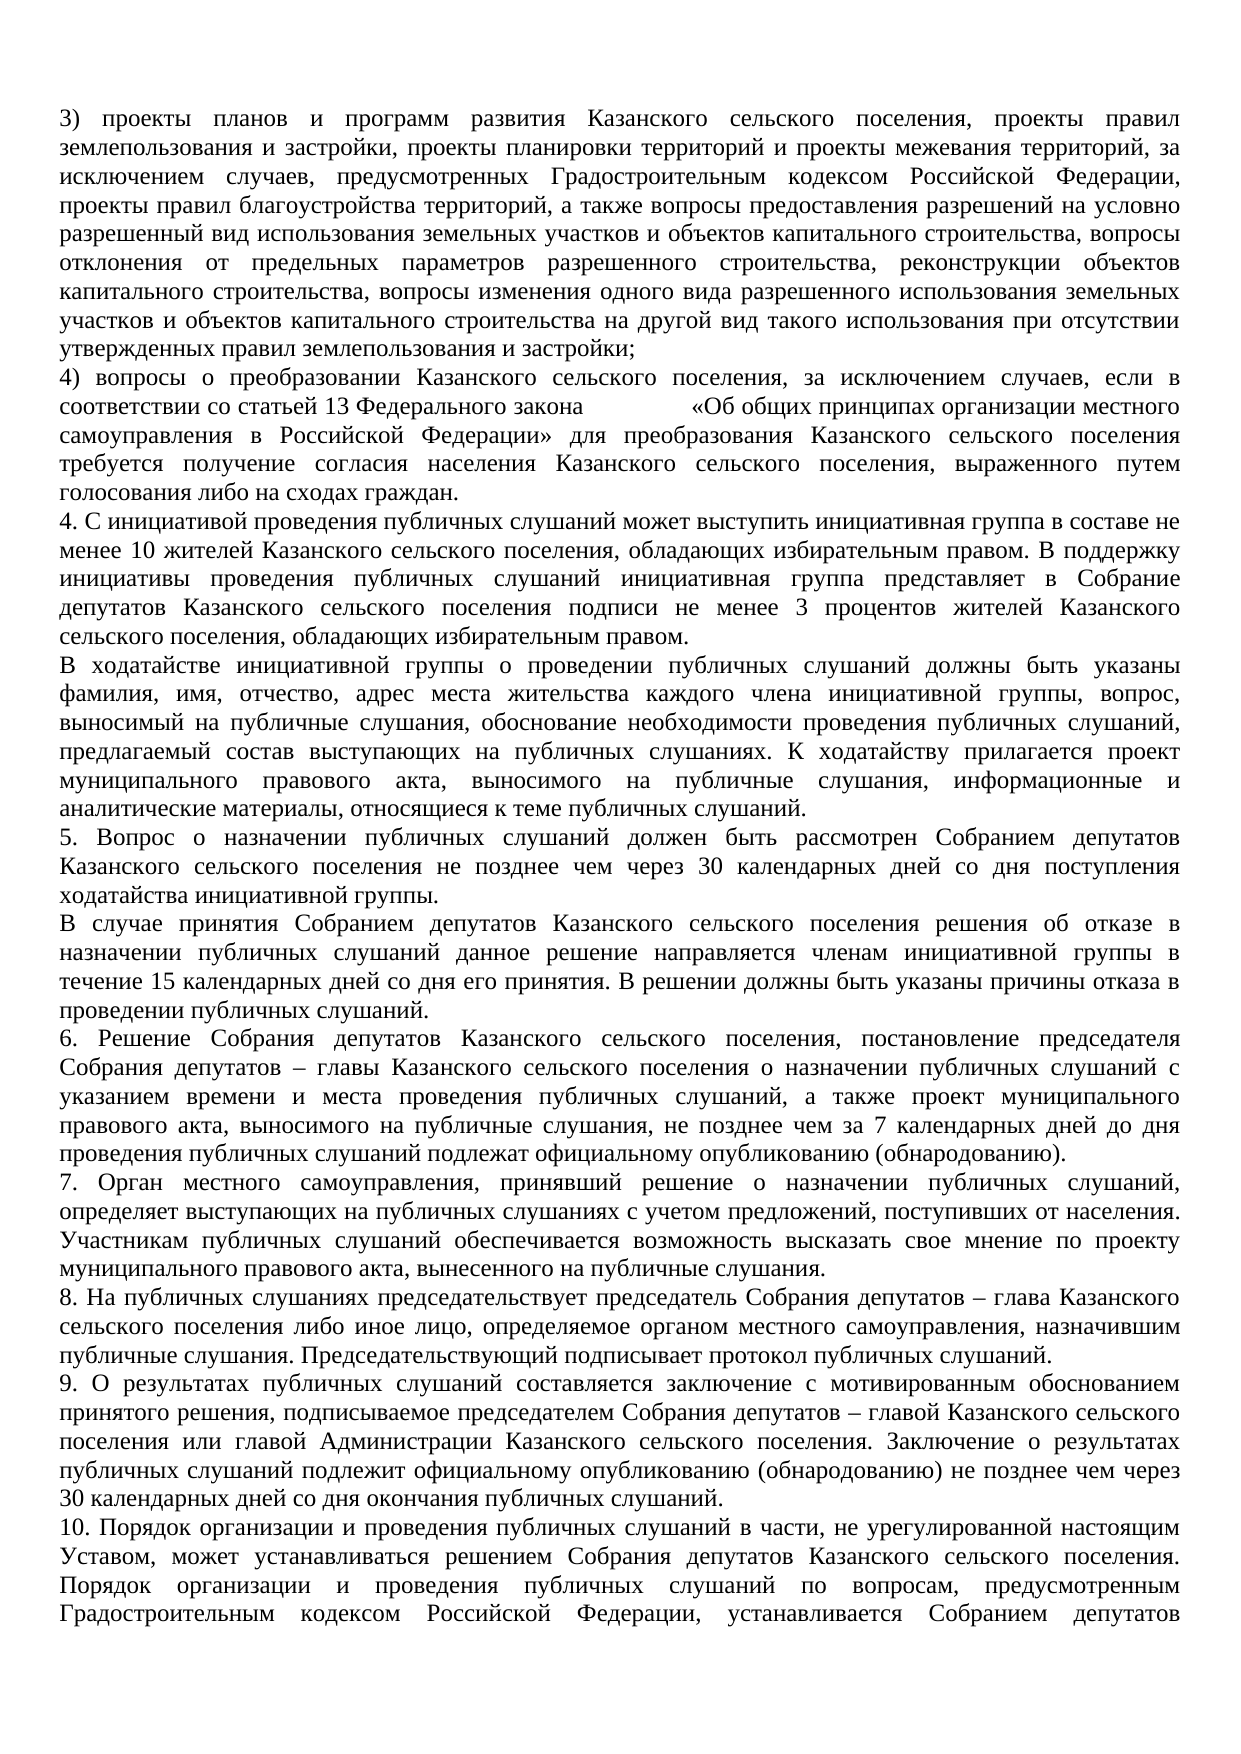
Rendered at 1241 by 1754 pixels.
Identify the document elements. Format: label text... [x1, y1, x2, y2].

text 4) вопросы о преобразовании Казанского сельского поселения, за исключением случаев, если в соответствии со статьей 13 Федерального закона «Об общих принципах организации местного самоуправления в Российской Федерации» для преобразования Казанского сельского поселения требуется получение согласия населения Казанского сельского поселения, выраженного путем голосования либо на сходах граждан. [59, 362, 1181, 506]
text 7. Орган местного самоуправления, принявший решение о назначении публичных слушаний, определяет выступающих на публичных слушаниях с учетом предложений, поступивших от населения. Участникам публичных слушаний обеспечивается возможность высказать свое мнение по проекту муниципального правового акта, вынесенного на публичные слушания. [59, 1167, 1181, 1282]
text В ходатайстве инициативной группы о проведении публичных слушаний должны быть указаны фамилия, имя, отчество, адрес места жительства каждого члена инициативной группы, вопрос, выносимый на публичные слушания, обоснование необходимости проведения публичных слушаний, предлагаемый состав выступающих на публичных слушаниях. К ходатайству прилагается проект муниципального правового акта, выносимого на публичные слушания, информационные и аналитические материалы, относящиеся к теме публичных слушаний. [59, 650, 1181, 822]
text 8. На публичных слушаниях председательствует председатель Собрания депутатов – глава Казанского сельского поселения либо иное лицо, определяемое органом местного самоуправления, назначившим публичные слушания. Председательствующий подписывает протокол публичных слушаний. [59, 1282, 1181, 1368]
text 9. О результатах публичных слушаний составляется заключение с мотивированным обоснованием принятого решения, подписываемое председателем Собрания депутатов – главой Казанского сельского поселения или главой Администрации Казанского сельского поселения. Заключение о результатах публичных слушаний подлежит официальному опубликованию (обнародованию) не позднее чем через 30 календарных дней со дня окончания публичных слушаний. [59, 1368, 1181, 1512]
text В случае принятия Собранием депутатов Казанского сельского поселения решения об отказе в назначении публичных слушаний данное решение направляется членам инициативной группы в течение 15 календарных дней со дня его принятия. В решении должны быть указаны причины отказа в проведении публичных слушаний. [59, 908, 1181, 1023]
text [59, 1512, 1181, 1627]
text 4. С инициативой проведения публичных слушаний может выступить инициативная группа в составе не менее 10 жителей Казанского сельского поселения, обладающих избирательным правом. В поддержку инициативы проведения публичных слушаний инициативная группа представляет в Собрание депутатов Казанского сельского поселения подписи не менее 3 процентов жителей Казанского сельского поселения, обладающих избирательным правом. [59, 506, 1181, 650]
text 6. Решение Собрания депутатов Казанского сельского поселения, постановление председателя Собрания депутатов – главы Казанского сельского поселения о назначении публичных слушаний с указанием времени и места проведения публичных слушаний, а также проект муниципального правового акта, выносимого на публичные слушания, не позднее чем за 7 календарных дней до дня проведения публичных слушаний подлежат официальному опубликованию (обнародованию). [59, 1023, 1181, 1167]
text 5. Вопрос о назначении публичных слушаний должен быть рассмотрен Собранием депутатов Казанского сельского поселения не позднее чем через 30 календарных дней со дня поступления ходатайства инициативной группы. [59, 822, 1181, 908]
text 3) проекты планов и программ развития Казанского сельского поселения, проекты правил землепользования и застройки, проекты планировки территорий и проекты межевания территорий, за исключением случаев, предусмотренных Градостроительным кодексом Российской Федерации, проекты правил благоустройства территорий, а также вопросы предоставления разрешений на условно разрешенный вид использования земельных участков и объектов капитального строительства, вопросы отклонения от предельных параметров разрешенного строительства, реконструкции объектов капитального строительства, вопросы изменения одного вида разрешенного использования земельных участков и объектов капитального строительства на другой вид такого использования при отсутствии утвержденных правил землепользования и застройки; [59, 103, 1181, 362]
